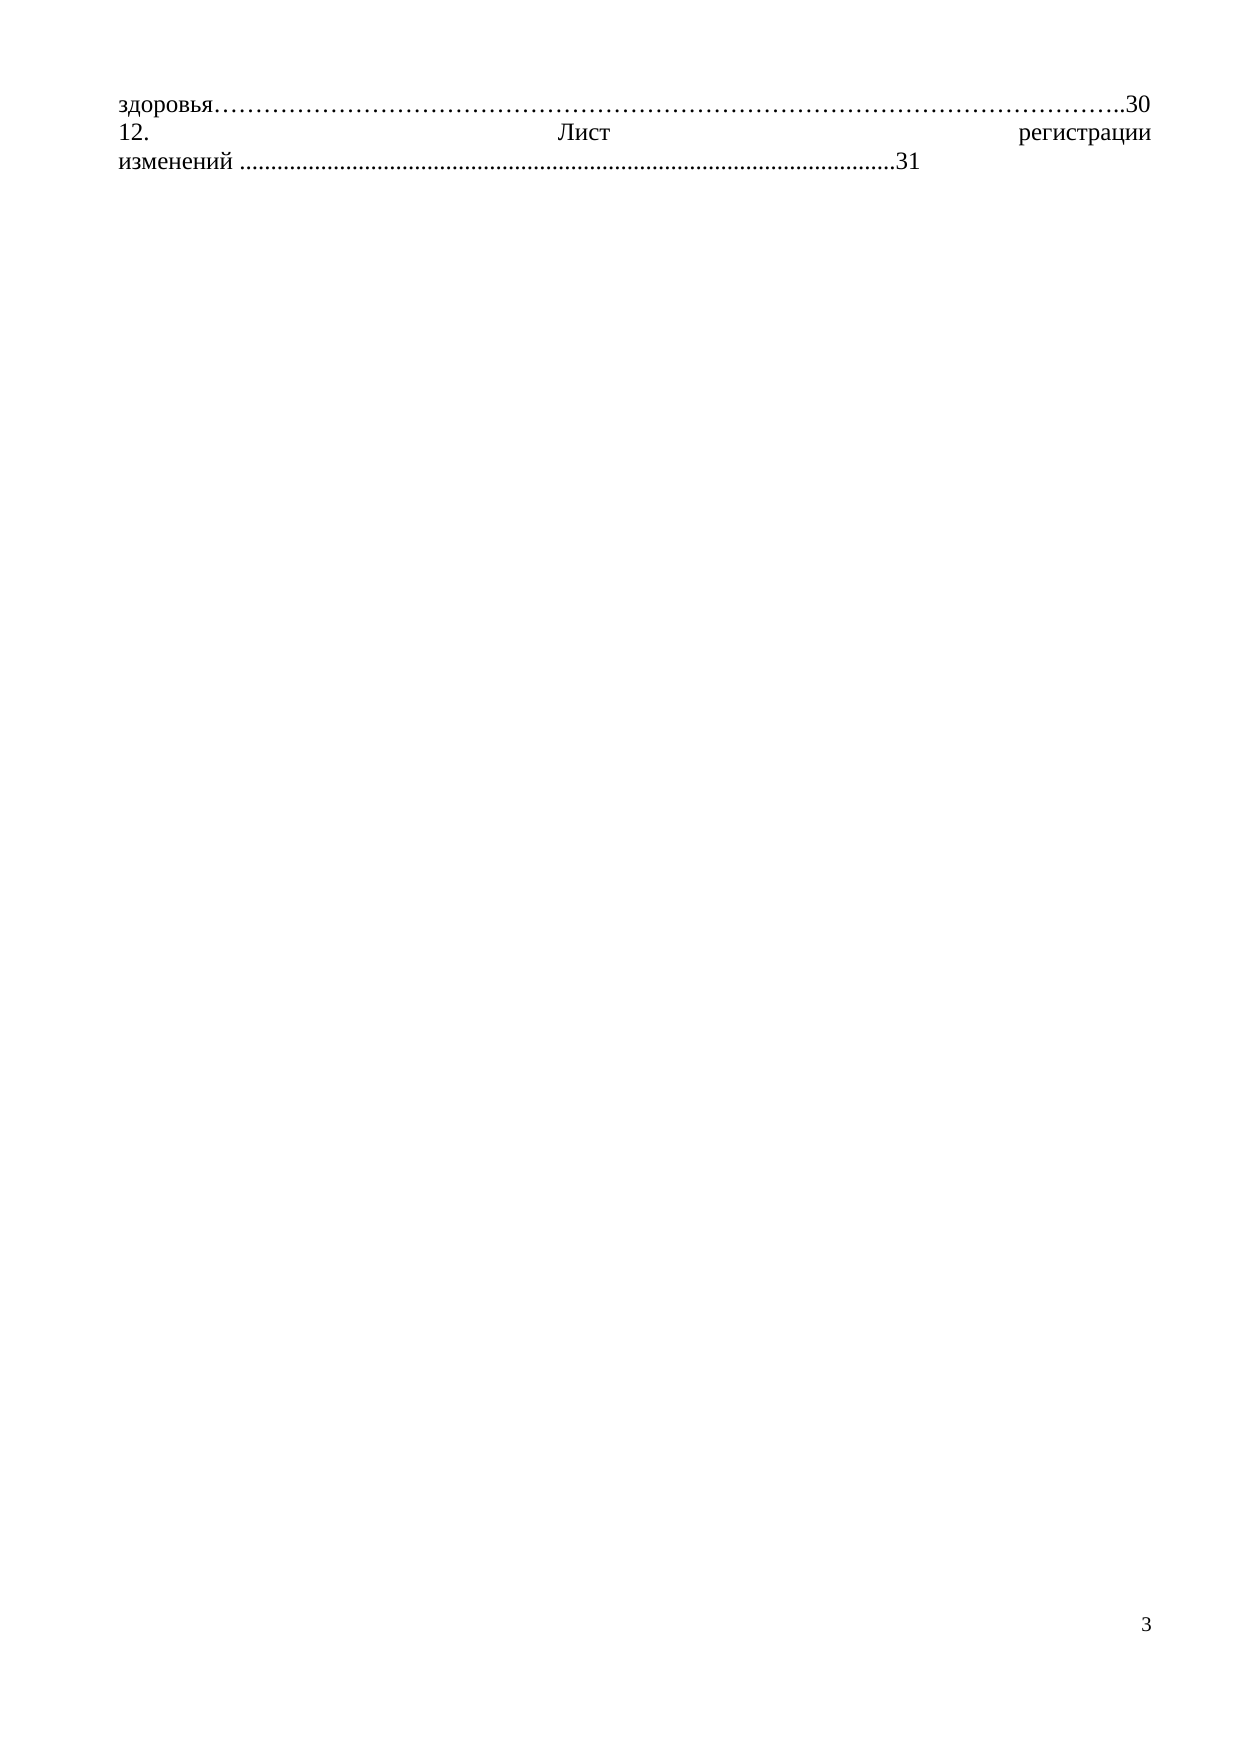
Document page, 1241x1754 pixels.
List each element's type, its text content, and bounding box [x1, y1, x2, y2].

text 12. Лист регистрации изменений .........................................................................................................31 [118, 117, 1152, 175]
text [118, 89, 1152, 117]
